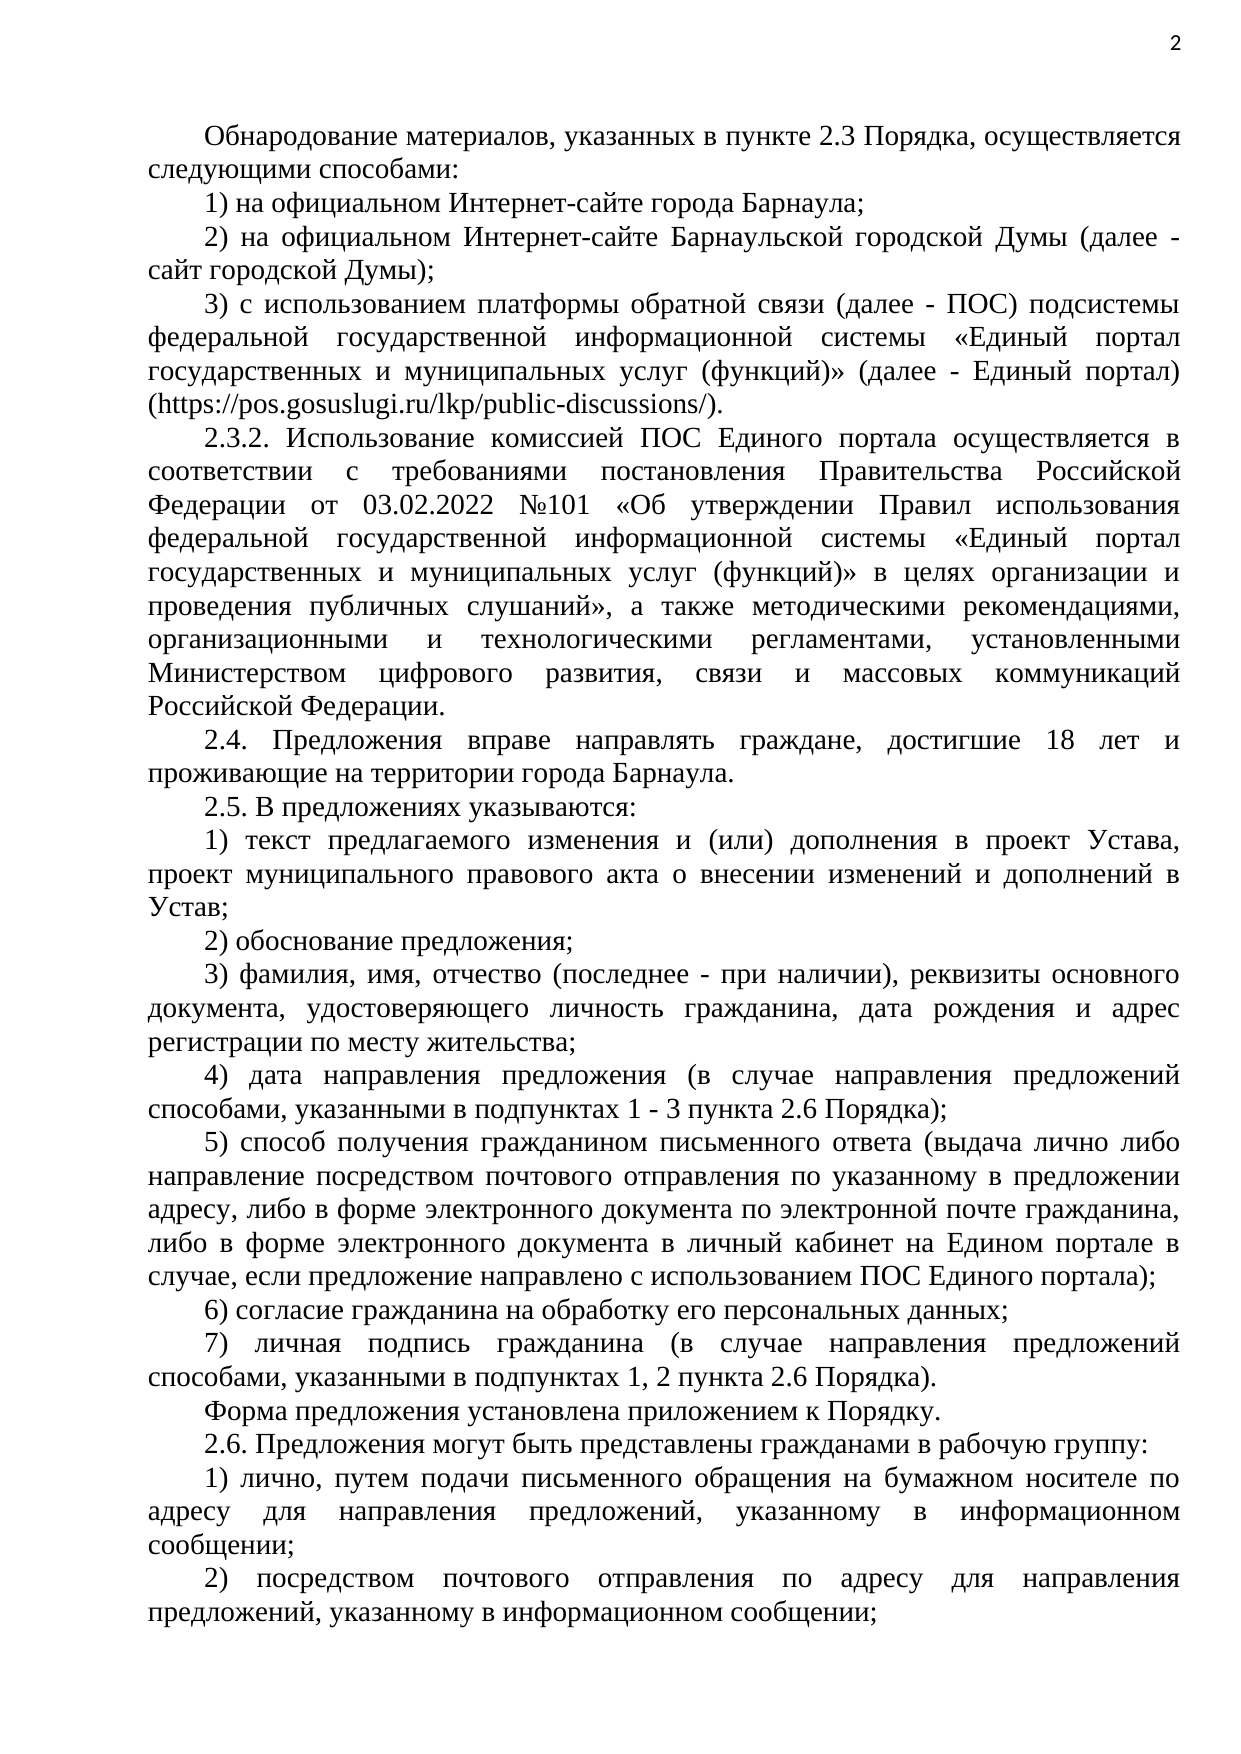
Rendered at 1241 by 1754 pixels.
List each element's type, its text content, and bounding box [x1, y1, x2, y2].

text 2.3.2. Использование комиссией ПОС Единого портала осуществляется в соответствии с требованиями постановления Правительства Российской Федерации от 03.02.2022 №101 «Об утверждении Правил использования федеральной государственной информационной системы «Единый портал государственных и муниципальных услуг (функций)» в целях организации и проведения публичных слушаний», а также методическими рекомендациями, организационными и технологическими регламентами, установленными Министерством цифрового развития, связи и массовых коммуникаций Российской Федерации. [148, 420, 1181, 722]
text 2.4. Предложения вправе направлять граждане, достигшие 18 лет и проживающие на территории города Барнаула. [148, 722, 1181, 789]
text 2) обоснование предложения; [148, 923, 1181, 957]
text 2.5. В предложениях указываются: [148, 789, 1181, 822]
text 1) текст предлагаемого изменения и (или) дополнения в проект Устава, проект муниципального правового акта о внесении изменений и дополнений в Устав; [148, 822, 1181, 923]
text 5) способ получения гражданином письменного ответа (выдача лично либо направление посредством почтового отправления по указанному в предложении адресу, либо в форме электронного документа по электронной почте гражданина, либо в форме электронного документа в личный кабинет на Едином портале в случае, если предложение направлено с использованием ПОС Единого портала); [148, 1124, 1181, 1292]
text 2) посредством почтового отправления по адресу для направления предложений, указанному в информационном сообщении; [148, 1560, 1181, 1627]
text 2.6. Предложения могут быть представлены гражданами в рабочую группу: [148, 1426, 1181, 1460]
text 1) на официальном Интернет-сайте города Барнаула; [148, 185, 1181, 219]
text 7) личная подпись гражданина (в случае направления предложений способами, указанными в подпунктах 1, 2 пункта 2.6 Порядка). [148, 1326, 1181, 1393]
text 4) дата направления предложения (в случае направления предложений способами, указанными в подпунктах 1 - 3 пункта 2.6 Порядка); [148, 1057, 1181, 1124]
text Форма предложения установлена приложением к Порядку. [148, 1393, 1181, 1426]
text 2) на официальном Интернет-сайте Барнаульской городской Думы (далее - сайт городской Думы); [148, 219, 1181, 286]
text 1) лично, путем подачи письменного обращения на бумажном носителе по адресу для направления предложений, указанному в информационном сообщении; [148, 1460, 1181, 1560]
text 3) с использованием платформы обратной связи (далее - ПОС) подсистемы федеральной государственной информационной системы «Единый портал государственных и муниципальных услуг (функций)» (далее - Единый портал) (https://pos.gosuslugi.ru/lkp/public-discussions/). [148, 286, 1181, 420]
text Обнародование материалов, указанных в пункте 2.3 Порядка, осуществляется следующими способами: [148, 118, 1181, 185]
text 3) фамилия, имя, отчество (последнее - при наличии), реквизиты основного документа, удостоверяющего личность гражданина, дата рождения и адрес регистрации по месту жительства; [148, 957, 1181, 1057]
text 6) согласие гражданина на обработку его персональных данных; [148, 1292, 1181, 1326]
